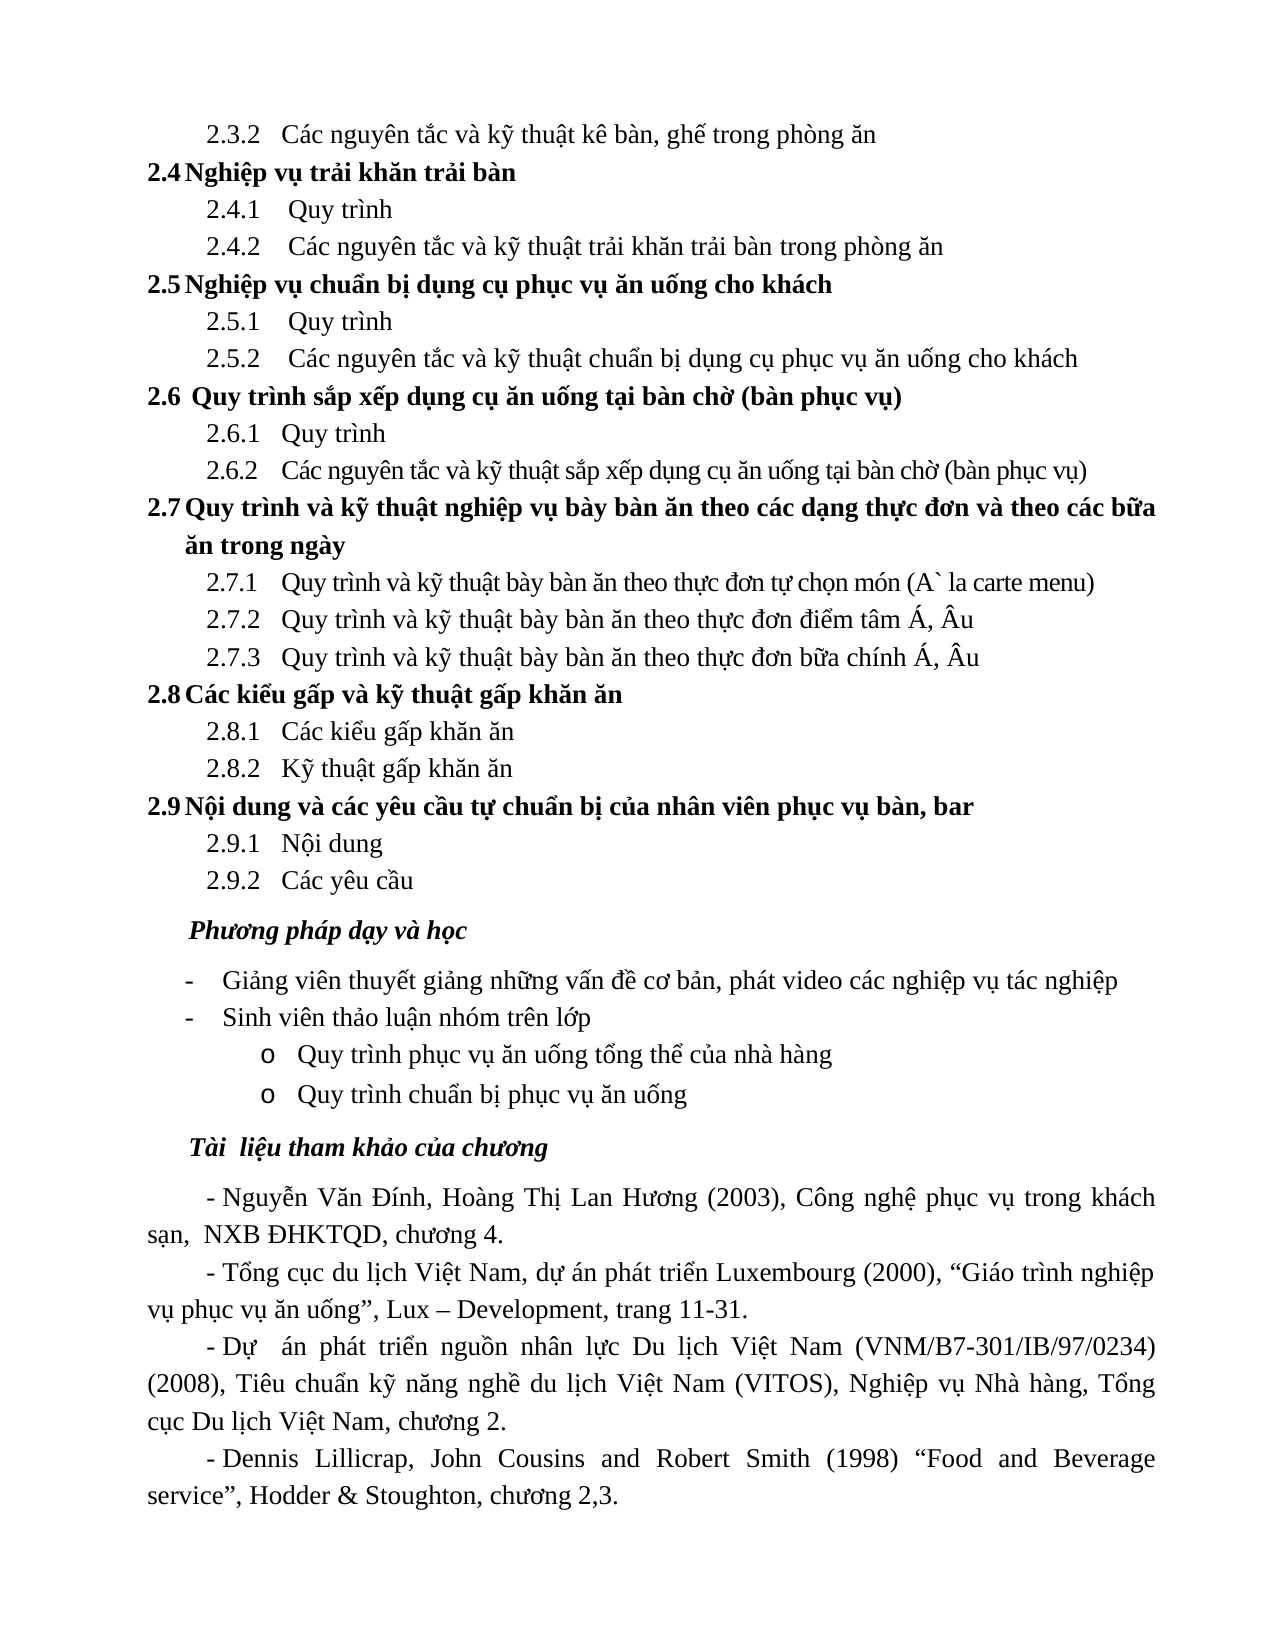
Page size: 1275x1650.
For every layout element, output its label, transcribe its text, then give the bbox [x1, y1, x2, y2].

list Quy trình phục vụ ăn uống tổng thể của nhà hàng [259, 1038, 1156, 1072]
list Kỹ thuật gấp khăn ăn [206, 752, 1156, 784]
list Quy trình [206, 305, 1156, 336]
list Các nguyên tắc và kỹ thuật sắp xếp dụng cụ ăn uống tại bàn chờ (bàn phục vụ) [206, 454, 1156, 485]
text Phương pháp dạy và học [147, 914, 1156, 945]
list Nghiệp vụ trải khăn trải bàn [147, 156, 1156, 187]
list Quy trình sắp xếp dụng cụ ăn uống tại bàn chờ (bàn phục vụ) [147, 379, 1156, 411]
list Quy trình và kỹ thuật nghiệp vụ bày bàn ăn theo các dạng thực đơn và theo các bữa ăn trong ngày [147, 491, 1156, 560]
list Nội dung và các yêu cầu tự chuẩn bị của nhân viên phục vụ bàn, bar [147, 790, 1156, 821]
list Quy trình chuẩn bị phục vụ ăn uống [259, 1079, 1156, 1112]
list Các nguyên tắc và kỹ thuật trải khăn trải bàn trong phòng ăn [206, 230, 1156, 262]
list Nghiệp vụ chuẩn bị dụng cụ phục vụ ăn uống cho khách [147, 268, 1156, 299]
list Dennis Lillicrap, John Cousins and Robert Smith (1998) “Food and Beverage service”, Hodder & Stoughton, chương 2,3. [147, 1442, 1156, 1511]
list Các kiểu gấp và kỹ thuật gấp khăn ăn [147, 678, 1156, 709]
list Các kiểu gấp khăn ăn [206, 715, 1156, 746]
text Tài liệu tham khảo của chương [147, 1131, 1156, 1162]
list Quy trình và kỹ thuật bày bàn ăn theo thực đơn tự chọn món (A` la carte menu) [206, 566, 1156, 597]
list Giảng viên thuyết giảng những vấn đề cơ bản, phát video các nghiệp vụ tác nghiệp [184, 964, 1156, 995]
list Các yêu cầu [206, 864, 1156, 896]
list Sinh viên thảo luận nhóm trên lớp [184, 1001, 1156, 1032]
list Quy trình và kỹ thuật bày bàn ăn theo thực đơn điểm tâm Á, Âu [206, 603, 1156, 634]
list Quy trình [206, 193, 1156, 224]
list Nội dung [206, 827, 1156, 858]
list Các nguyên tắc và kỹ thuật chuẩn bị dụng cụ phục vụ ăn uống cho khách [206, 342, 1156, 373]
list Quy trình [206, 417, 1156, 448]
list Tổng cục du lịch Việt Nam, dự án phát triển Luxembourg (2000), “Giáo trình nghiệp vụ phục vụ ăn uống”, Lux – Development, trang 11-31. [147, 1256, 1156, 1324]
list Nguyễn Văn Đính, Hoàng Thị Lan Hương (2003), Công nghệ phục vụ trong khách sạn, NXB ĐHKTQD, chương 4. [147, 1181, 1156, 1249]
list Các nguyên tắc và kỹ thuật kê bàn, ghế trong phòng ăn [206, 118, 1156, 150]
list Quy trình và kỹ thuật bày bàn ăn theo thực đơn bữa chính Á, Âu [206, 641, 1156, 672]
list Dự án phát triển nguồn nhân lực Du lịch Việt Nam (VNM/B7-301/IB/97/0234) (2008), Tiêu chuẩn kỹ năng nghề du lịch Việt Nam (VITOS), Nghiệp vụ Nhà hàng, Tổng cục Du lịch Việt Nam, chương 2. [147, 1330, 1156, 1436]
